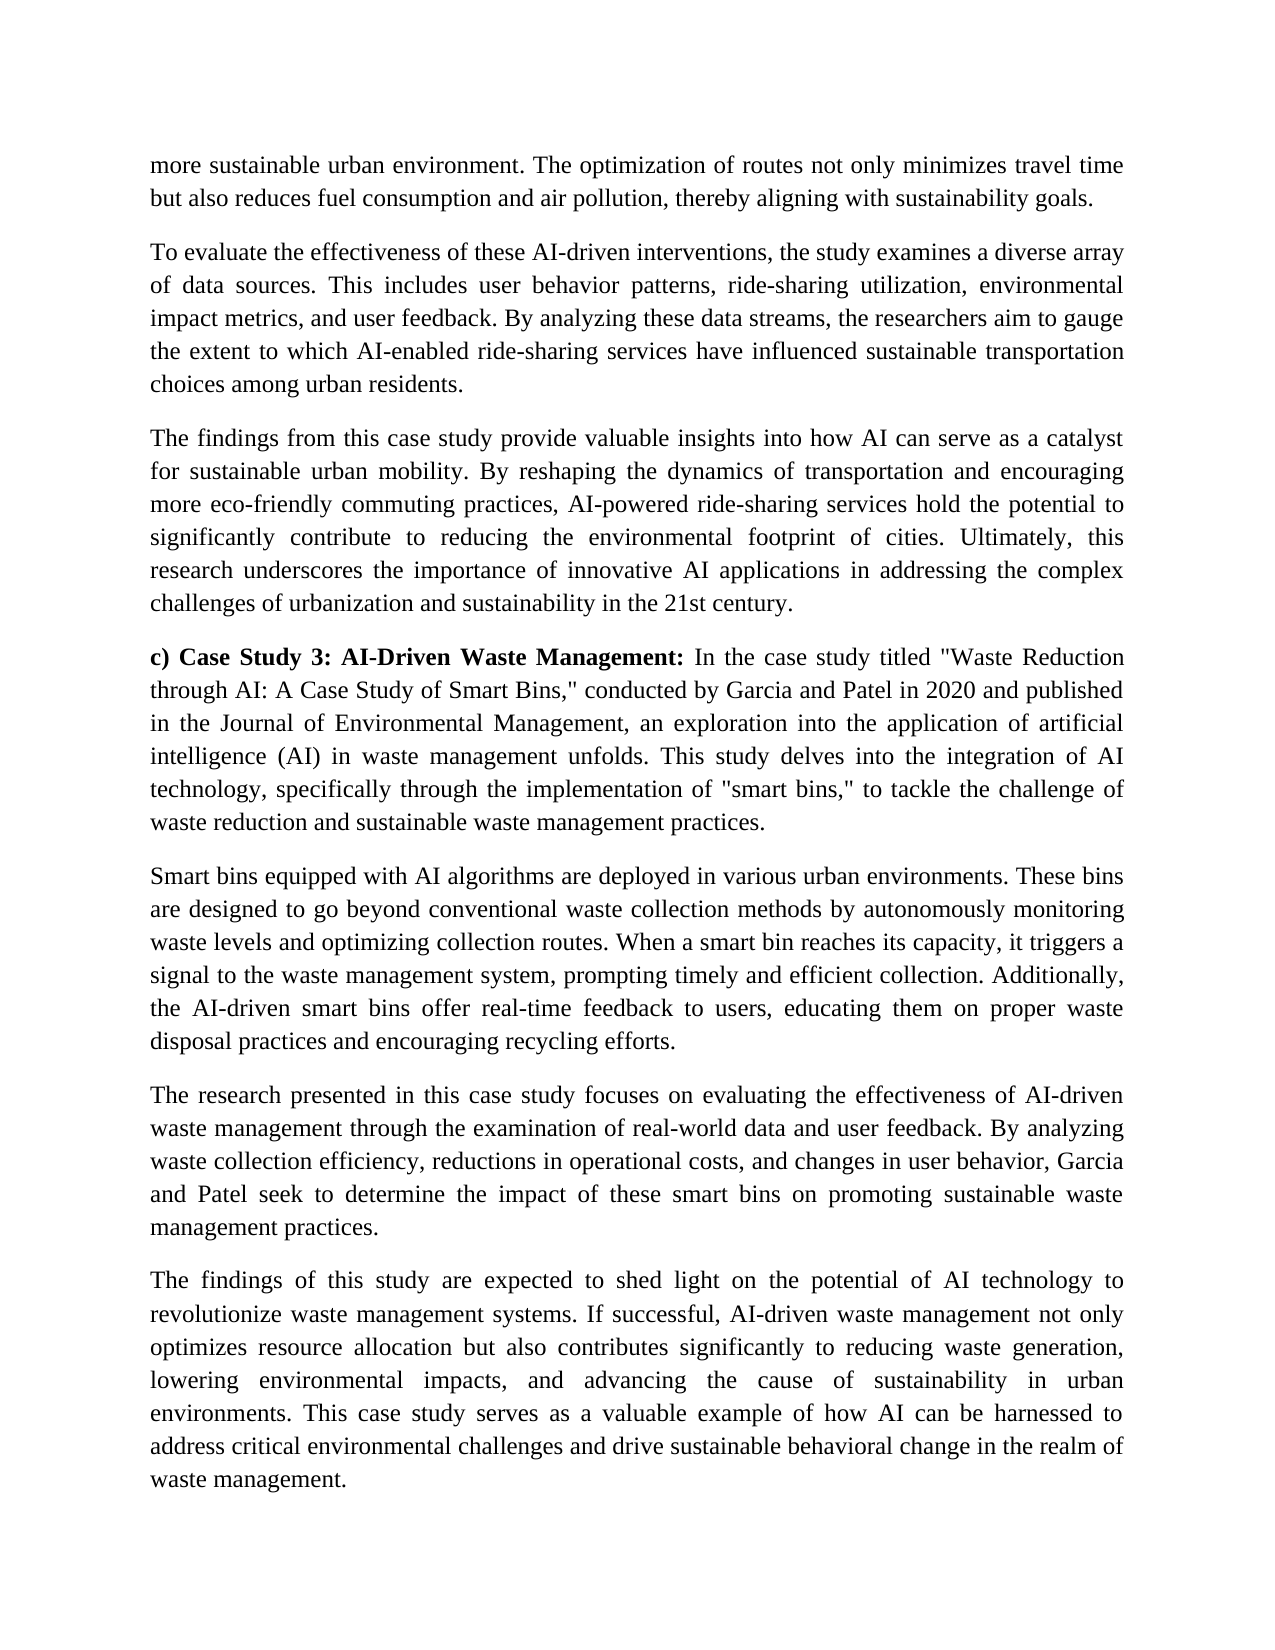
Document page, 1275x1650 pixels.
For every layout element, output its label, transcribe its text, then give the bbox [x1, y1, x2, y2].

text c) Case Study 3: AI-Driven Waste Management: In the case study titled "Waste Reduction through AI: A Case Study of Smart Bins," conducted by Garcia and Patel in 2020 and published in the Journal of Environmental Management, an exploration into the application of artificial intelligence (AI) in waste management unfolds. This study delves into the integration of AI technology, specifically through the implementation of "smart bins," to tackle the challenge of waste reduction and sustainable waste management practices. [150, 642, 1125, 836]
text The findings of this study are expected to shed light on the potential of AI technology to revolutionize waste management systems. If successful, AI-driven waste management not only optimizes resource allocation but also contributes significantly to reducing waste generation, lowering environmental impacts, and advancing the cause of sustainability in urban environments. This case study serves as a valuable example of how AI can be harnessed to address critical environmental challenges and drive sustainable behavioral change in the realm of waste management. [150, 1266, 1125, 1492]
text The findings from this case study provide valuable insights into how AI can serve as a catalyst for sustainable urban mobility. By reshaping the dynamics of transportation and encouraging more eco-friendly commuting practices, AI-powered ride-sharing services hold the potential to significantly contribute to reducing the environmental footprint of cities. Ultimately, this research underscores the importance of innovative AI applications in addressing the complex challenges of urbanization and sustainability in the 21st century. [150, 423, 1125, 617]
text Smart bins equipped with AI algorithms are deployed in various urban environments. These bins are designed to go beyond conventional waste collection methods by autonomously monitoring waste levels and optimizing collection routes. When a smart bin reaches its capacity, it triggers a signal to the waste management system, prompting timely and efficient collection. Additionally, the AI-driven smart bins offer real-time feedback to users, educating them on proper waste disposal practices and encouraging recycling efforts. [150, 861, 1125, 1054]
text To evaluate the effectiveness of these AI-driven interventions, the study examines a diverse array of data sources. This includes user behavior patterns, ride-sharing utilization, environmental impact metrics, and user feedback. By analyzing these data streams, the researchers aim to gauge the extent to which AI-enabled ride-sharing services have influenced sustainable transportation choices among urban residents. [150, 237, 1125, 398]
text The research presented in this case study focuses on evaluating the effectiveness of AI-driven waste management through the examination of real-world data and user feedback. By analyzing waste collection efficiency, reductions in operational costs, and changes in user behavior, Garcia and Patel seek to determine the impact of these smart bins on promoting sustainable waste management practices. [150, 1080, 1125, 1241]
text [150, 150, 1125, 212]
